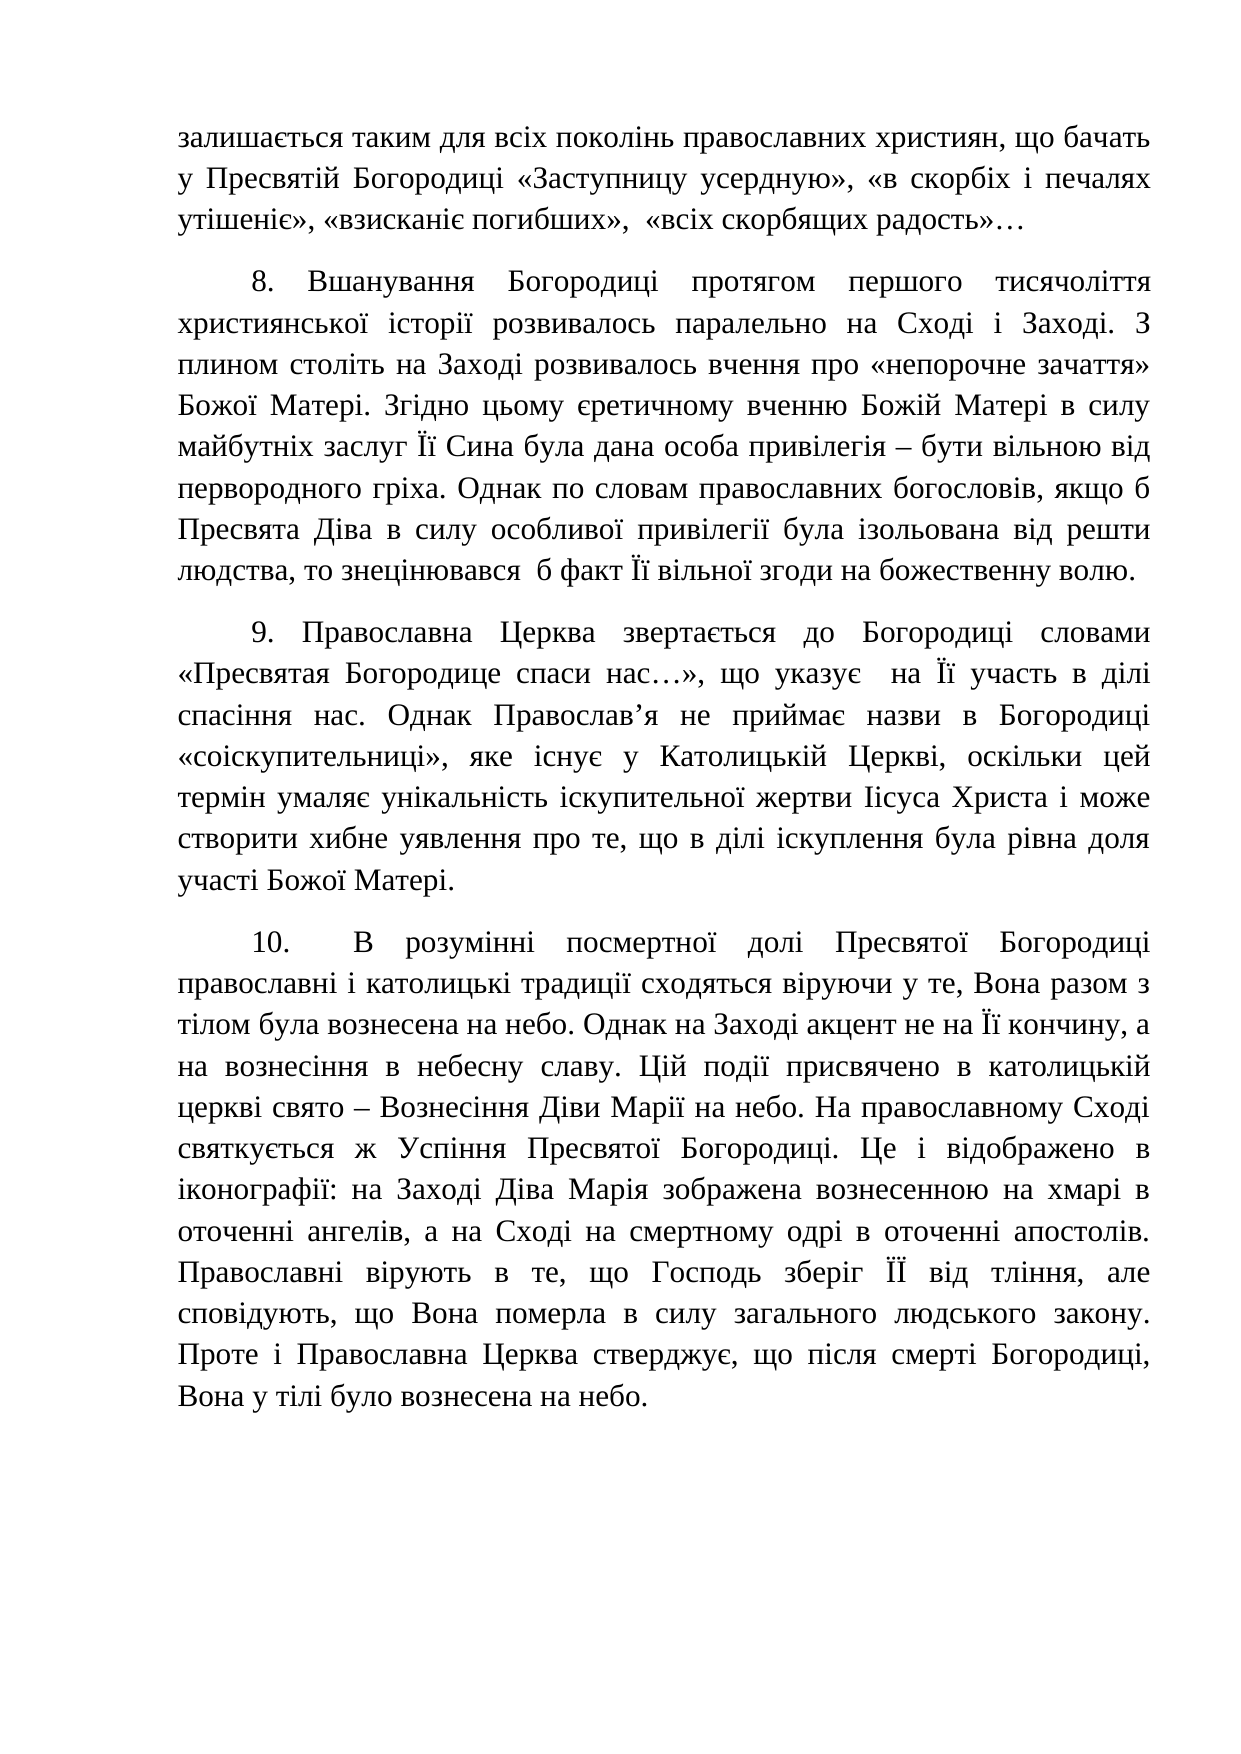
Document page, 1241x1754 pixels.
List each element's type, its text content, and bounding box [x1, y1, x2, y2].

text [177, 118, 1152, 237]
text 8. Вшанування Богородиці протягом першого тисячоліття християнської історії розвивалось паралельно на Сході і Заході. З плином століть на Заході розвивалось вчення про «непорочне зачаття» Божої Матері. Згідно цьому єретичному вченню Божій Матері в силу майбутніх заслуг Її Сина була дана особа привілегія – бути вільною від первородного гріха. Однак по словам православних богословів, якщо б Пресвята Діва в силу особливої привілегії була ізольована від решти людства, то знецінювався б факт Її вільної згоди на божественну волю. [177, 263, 1152, 587]
text 9. Православна Церква звертається до Богородиці словами «Пресвятая Богородице спаси нас…», що указує на Її участь в ділі спасіння нас. Однак Православ’я не приймає назви в Богородиці «соіскупительниці», яке існує у Католицькій Церкві, оскільки цей термін умаляє унікальність іскупительної жертви Іісуса Христа і може створити хибне уявлення про те, що в ділі іскуплення була рівна доля участі Божої Матері. [177, 613, 1152, 897]
text 10. В розумінні посмертної долі Пресвятої Богородиці православні і католицькі традиції сходяться віруючи у те, Вона разом з тілом була вознесена на небо. Однак на Заході акцент не на Її кончину, а на вознесіння в небесну славу. Цій події присвячено в католицькій церкві свято – Вознесіння Діви Марії на небо. На православному Сході святкується ж Успіння Пресвятої Богородиці. Це і відображено в іконографії: на Заході Діва Марія зображена вознесенною на хмарі в оточенні ангелів, а на Сході на смертному одрі в оточенні апостолів. Православні вірують в те, що Господь зберіг ЇЇ від тління, але сповідують, що Вона померла в силу загального людського закону. Проте і Православна Церква стверджує, що після смерті Богородиці, Вона у тілі було вознесена на небо. [177, 923, 1152, 1413]
